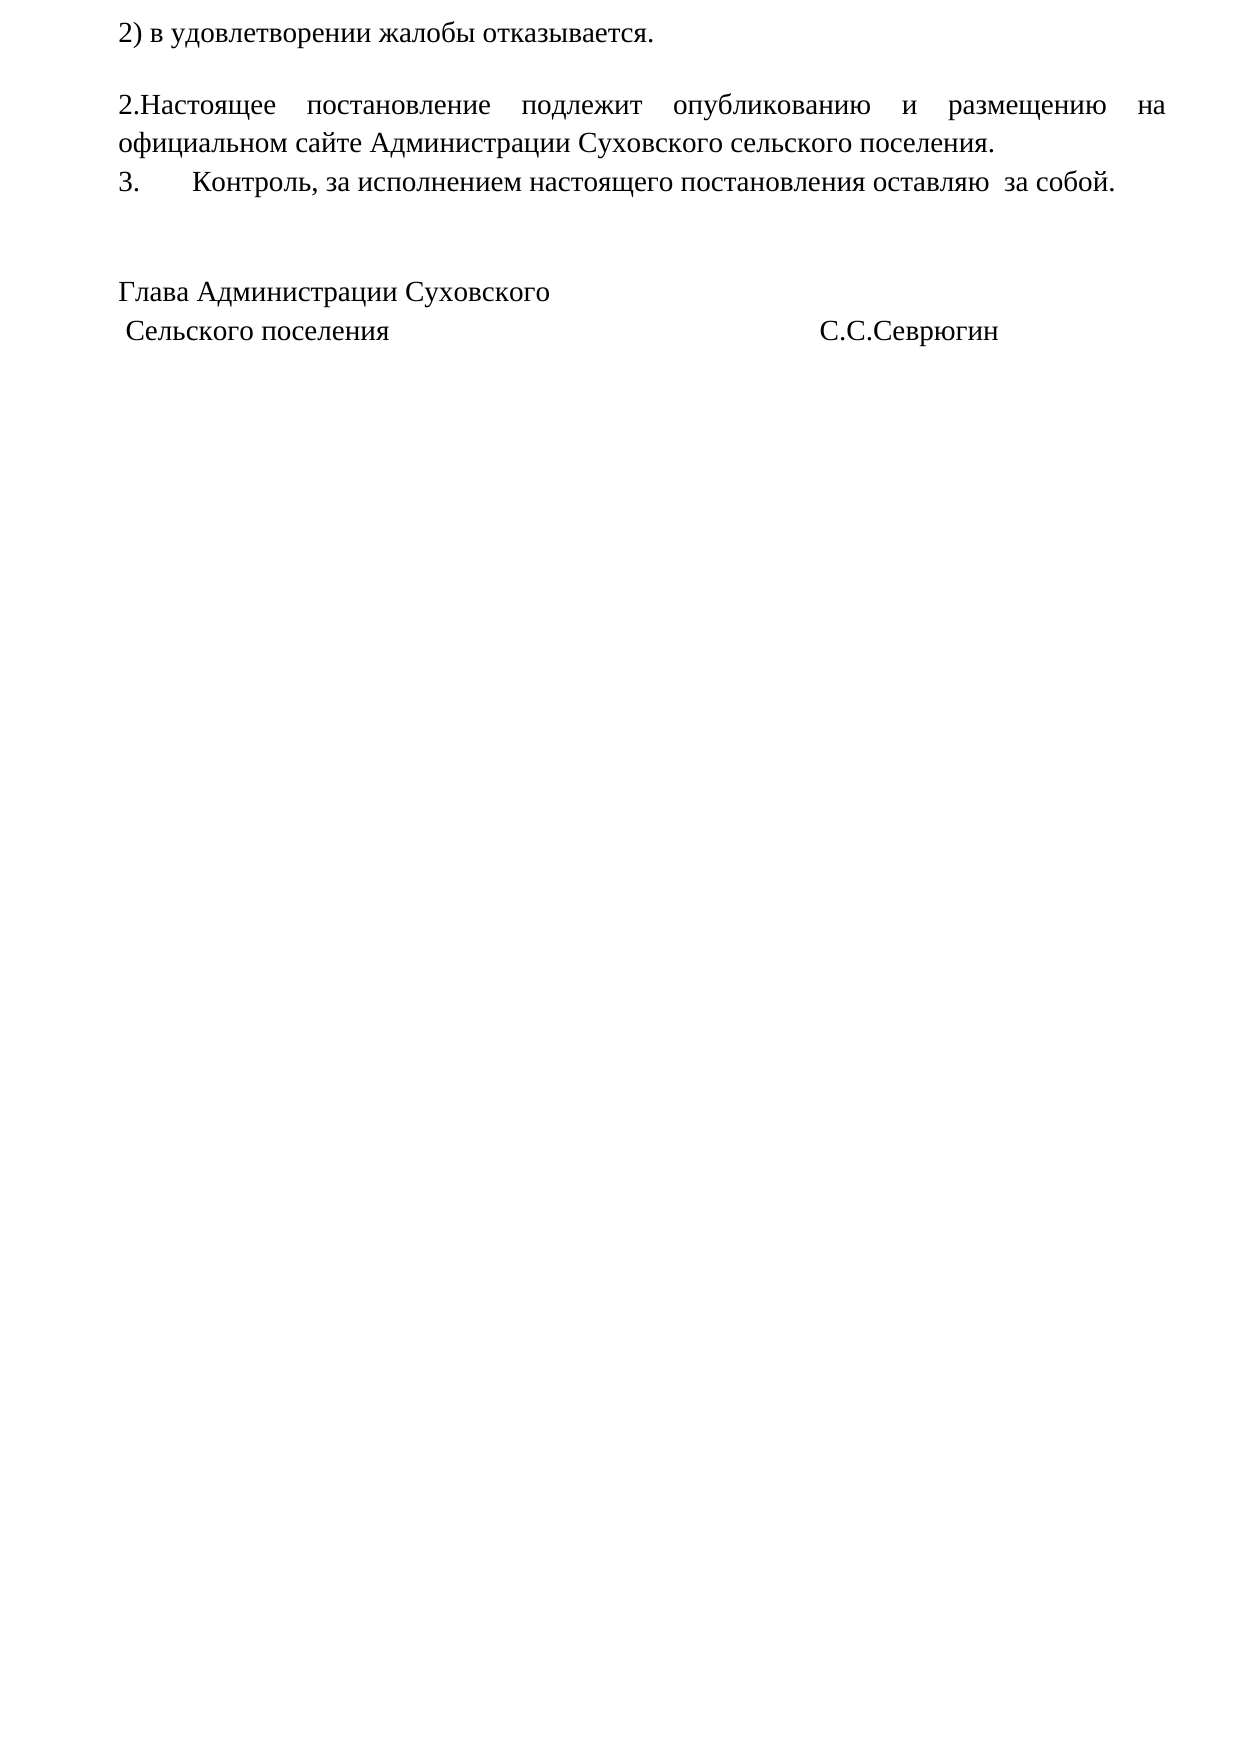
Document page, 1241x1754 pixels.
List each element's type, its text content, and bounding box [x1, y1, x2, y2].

text Глава Администрации Суховского [118, 274, 1167, 308]
text 3. Контроль, за исполнением настоящего постановления оставляю за собой. [118, 164, 1167, 197]
text 2.Настоящее постановление подлежит опубликованию и размещению на официальном сайте Администрации Суховского сельского поселения. [118, 87, 1167, 159]
text Сельского поселения С.С.Севрюгин [118, 313, 1167, 347]
text 2) в удовлетворении жалобы отказывается. [118, 15, 1167, 48]
